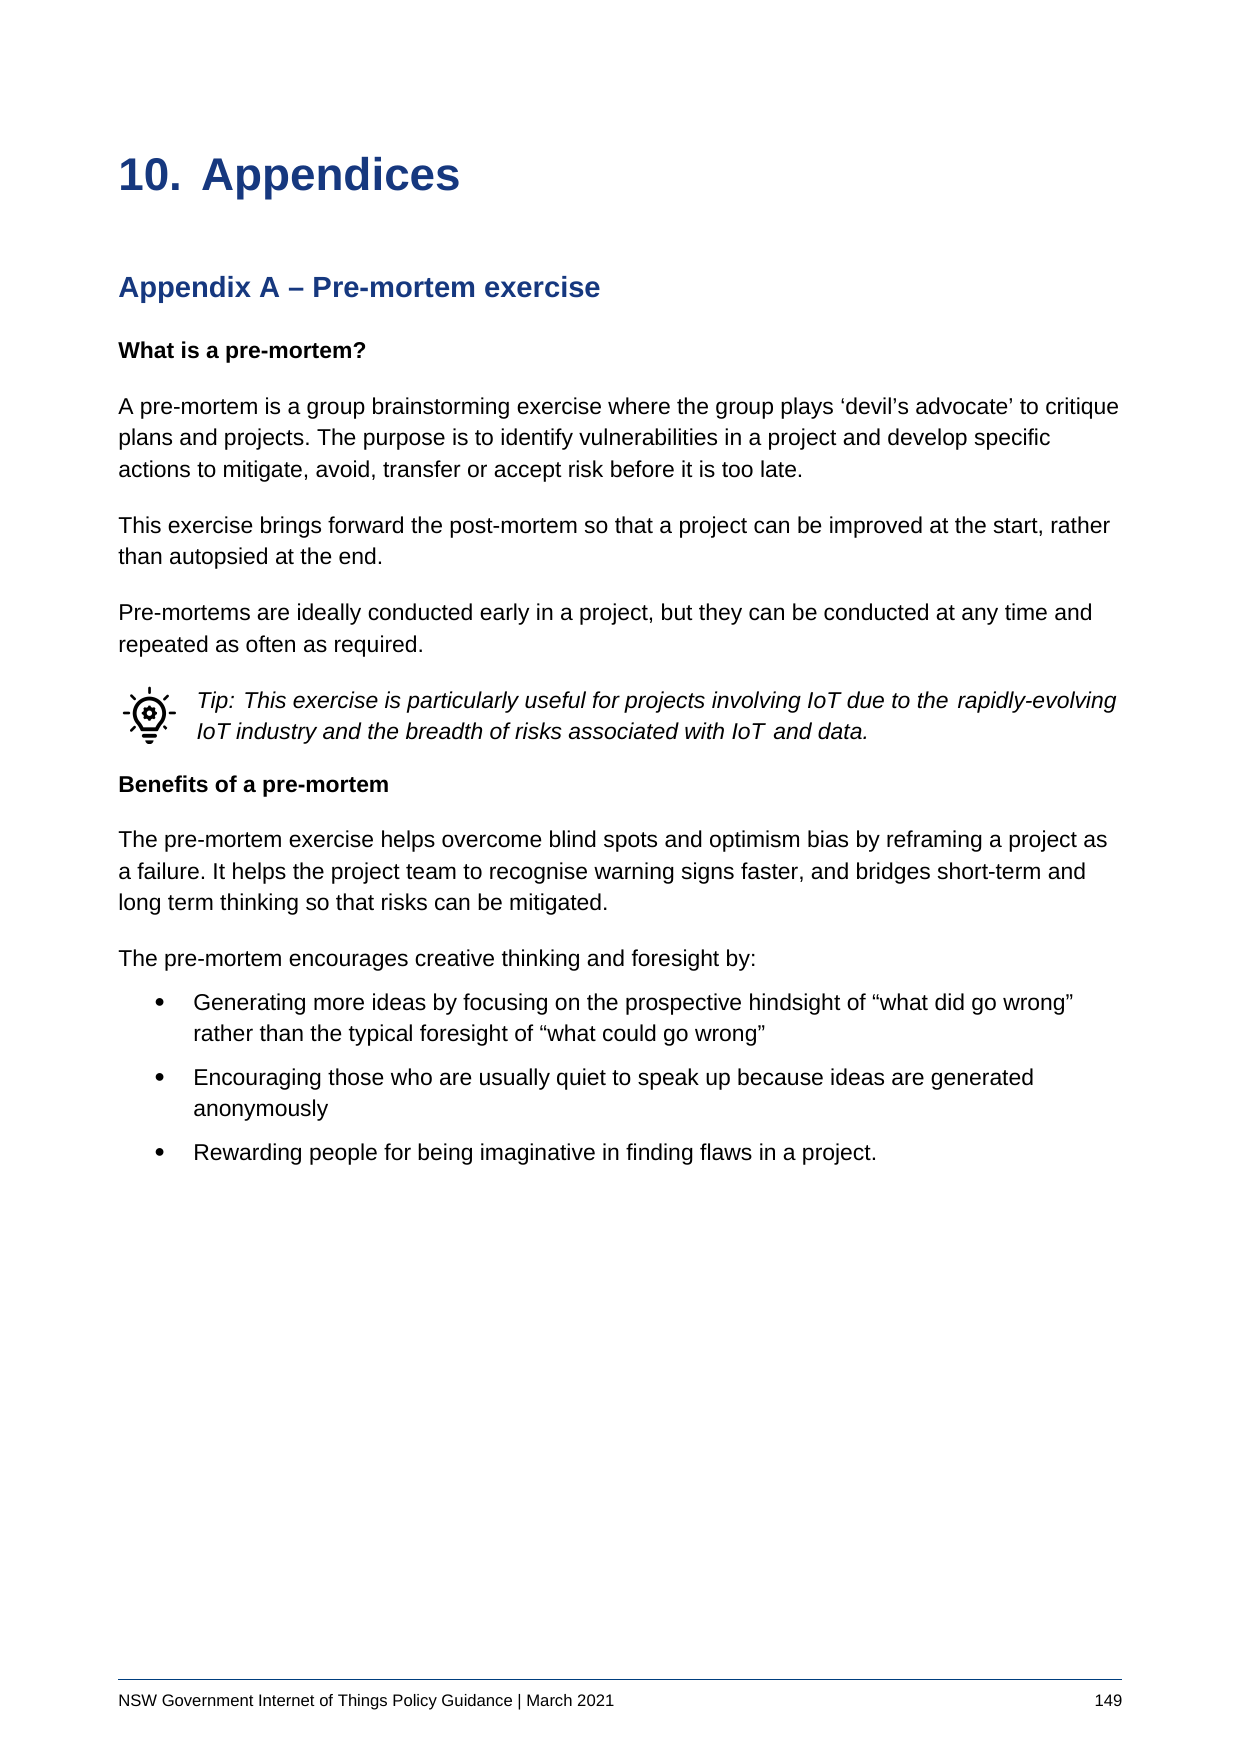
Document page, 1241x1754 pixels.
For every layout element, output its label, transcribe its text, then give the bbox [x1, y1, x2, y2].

text A pre-mortem is a group brainstorming exercise where the group plays ‘devil’s advocate’ to critique plans and projects. The purpose is to identify vulnerabilities in a project and develop specific actions to mitigate, avoid, transfer or accept risk before it is too late. [118, 389, 1122, 483]
text The pre-mortem encourages creative thinking and foresight by: [118, 942, 1122, 973]
list Generating more ideas by focusing on the prospective hindsight of “what did go wrong” rather than the typical foresight of “what could go wrong” [156, 985, 1122, 1048]
text The pre-mortem exercise helps overcome blind spots and optimism bias by reframing a project as a failure. It helps the project team to recognise warning signs faster, and bridges short-term and long term thinking so that risks can be mitigated. [118, 823, 1122, 917]
text What is a pre-mortem? [118, 333, 1122, 364]
subtitle Appendices [118, 148, 1122, 200]
subtitle Appendix A – Pre-mortem exercise [118, 271, 1122, 304]
list Encouraging those who are usually quiet to speak up because ideas are generated anonymously [156, 1060, 1122, 1123]
list Rewarding people for being imaginative in finding flaws in a project. [156, 1135, 1122, 1167]
text Tip: This exercise is particularly useful for projects involving IoT due to the rapidly-evolving IoT industry and the breadth of risks associated with IoT and data. [118, 683, 1122, 746]
picture [118, 684, 178, 744]
text This exercise brings forward the post-mortem so that a project can be improved at the start, rather than autopsied at the end. [118, 508, 1122, 571]
text Pre-mortems are ideally conducted early in a project, but they can be conducted at any time and repeated as often as required. [118, 596, 1122, 658]
subtitle Benefits of a pre-mortem [118, 771, 1122, 797]
